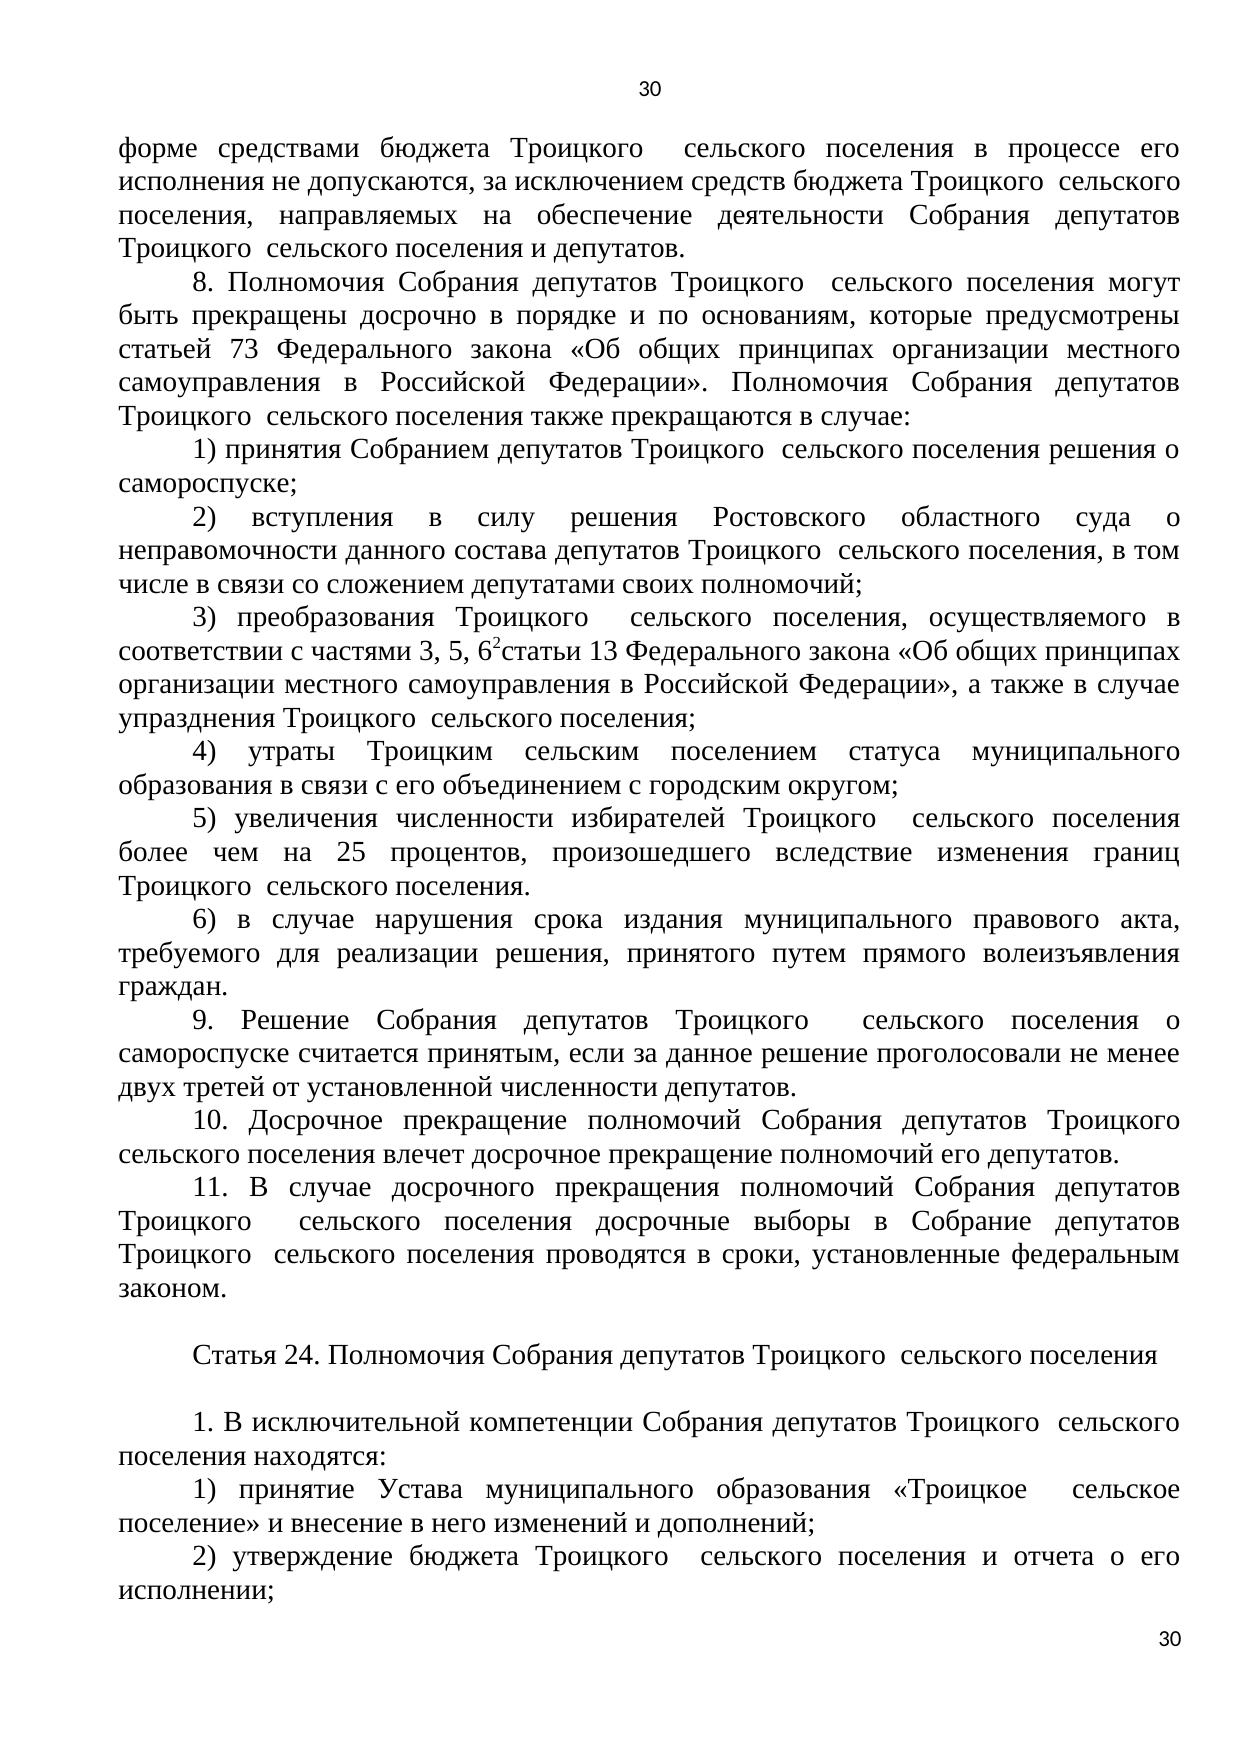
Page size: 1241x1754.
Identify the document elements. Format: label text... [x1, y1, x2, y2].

text 1) принятие Устава муниципального образования «Троицкое сельское поселение» и внесение в него изменений и дополнений; [118, 1471, 1181, 1538]
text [118, 130, 1181, 264]
text 11. В случае досрочного прекращения полномочий Собрания депутатов Троицкого сельского поселения досрочные выборы в Собрание депутатов Троицкого сельского поселения проводятся в сроки, установленные федеральным законом. [118, 1169, 1181, 1304]
text 6) в случае нарушения срока издания муниципального правового акта, требуемого для реализации решения, принятого путем прямого волеизъявления граждан. [118, 901, 1181, 1002]
text 2) утверждение бюджета Троицкого сельского поселения и отчета о его исполнении; [118, 1538, 1181, 1606]
text 4) утраты Троицким сельским поселением статуса муниципального образования в связи с его объединением с городским округом; [118, 733, 1181, 801]
text 1. В исключительной компетенции Собрания депутатов Троицкого сельского поселения находятся: [118, 1404, 1181, 1471]
text Статья 24. Полномочия Собрания депутатов Троицкого сельского поселения [118, 1337, 1181, 1371]
text 1) принятия Собранием депутатов Троицкого сельского поселения решения о самороспуске; [118, 432, 1181, 499]
text 9. Решение Собрания депутатов Троицкого сельского поселения о самороспуске считается принятым, если за данное решение проголосовали не менее двух третей от установленной численности депутатов. [118, 1002, 1181, 1102]
text 3) преобразования Троицкого сельского поселения, осуществляемого в соответствии с частями 3, 5, 62статьи 13 Федерального закона «Об общих принципах организации местного самоуправления в Российской Федерации», а также в случае упразднения Троицкого сельского поселения; [118, 599, 1181, 733]
text 8. Полномочия Собрания депутатов Троицкого сельского поселения могут быть прекращены досрочно в порядке и по основаниям, которые предусмотрены статьей 73 Федерального закона «Об общих принципах организации местного самоуправления в Российской Федерации». Полномочия Собрания депутатов Троицкого сельского поселения также прекращаются в случае: [118, 264, 1181, 432]
text 5) увеличения численности избирателей Троицкого сельского поселения более чем на 25 процентов, произошедшего вследствие изменения границ Троицкого сельского поселения. [118, 801, 1181, 901]
text 10. Досрочное прекращение полномочий Собрания депутатов Троицкого сельского поселения влечет досрочное прекращение полномочий его депутатов. [118, 1102, 1181, 1169]
text 2) вступления в силу решения Ростовского областного суда о неправомочности данного состава депутатов Троицкого сельского поселения, в том числе в связи со сложением депутатами своих полномочий; [118, 499, 1181, 599]
